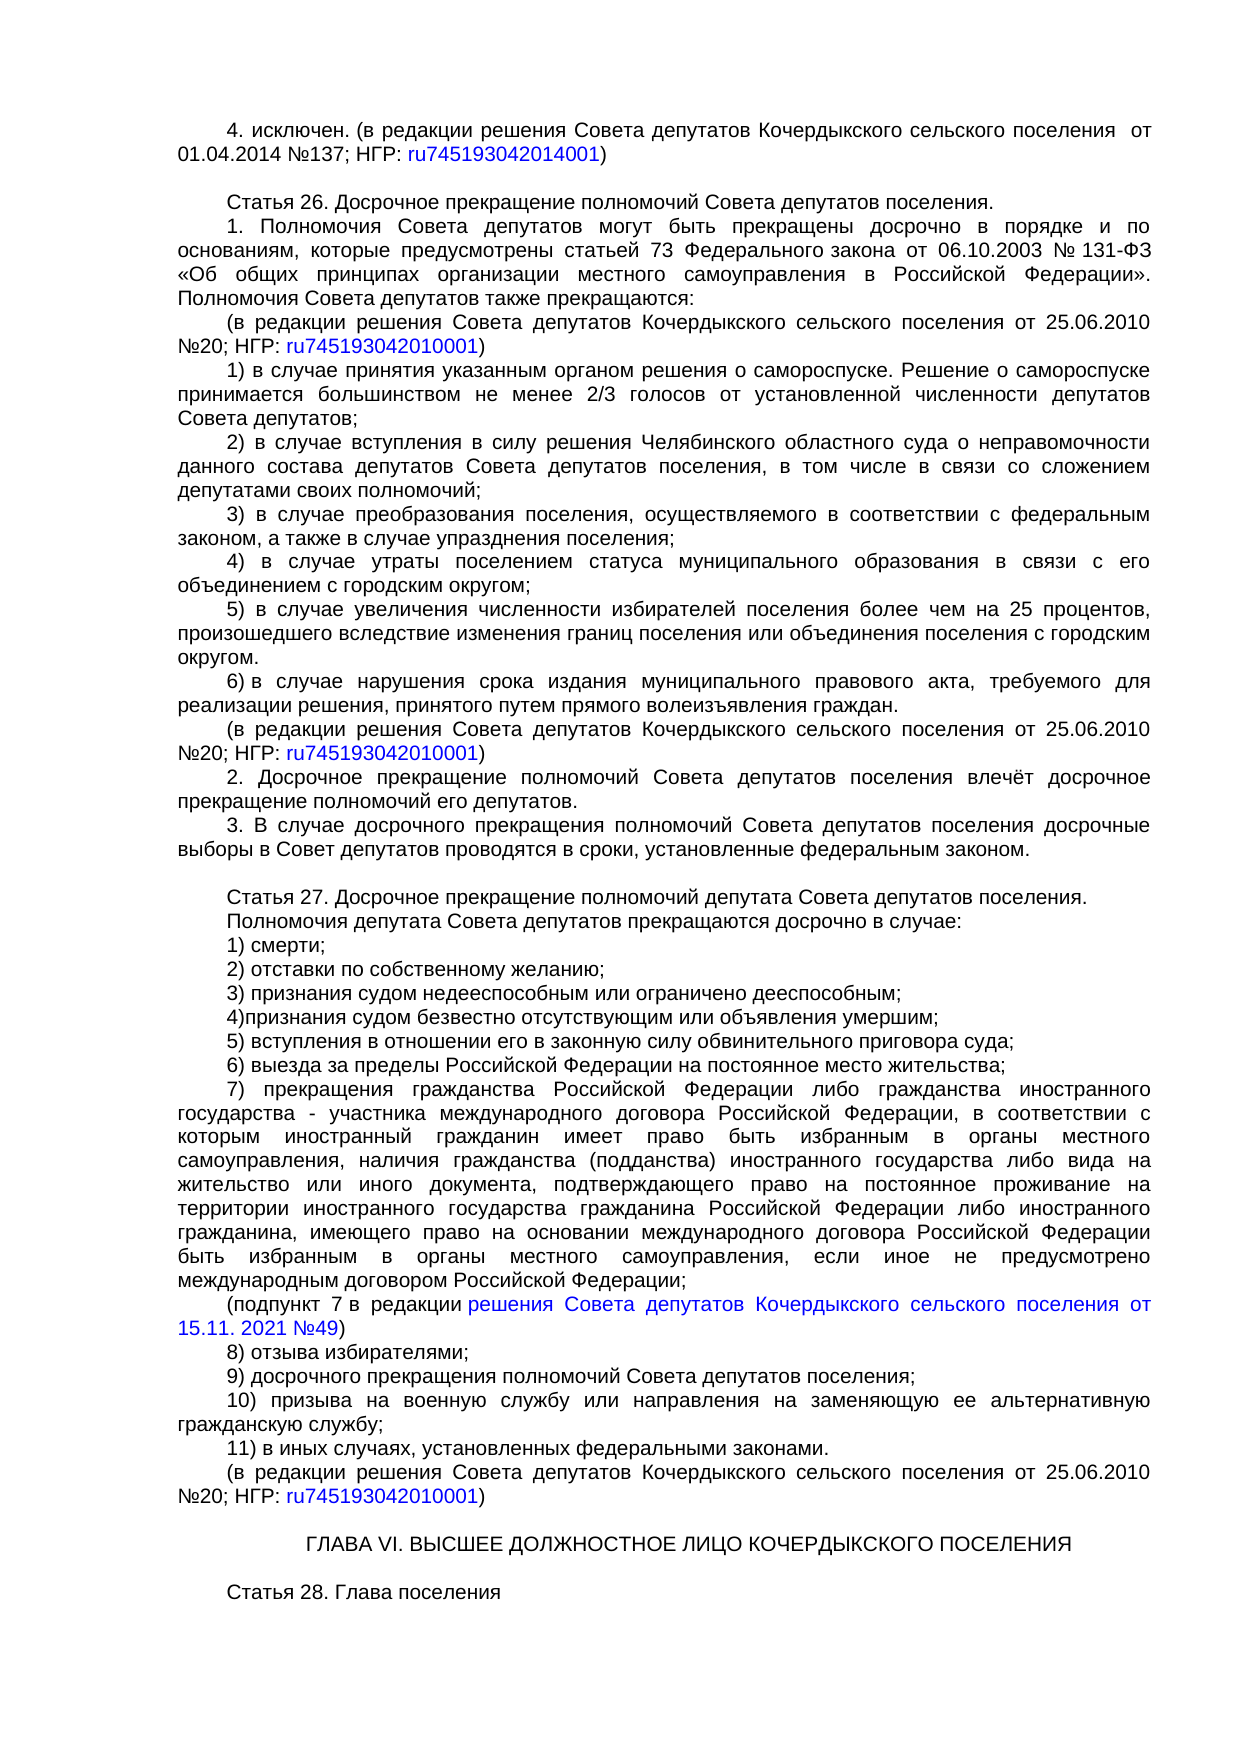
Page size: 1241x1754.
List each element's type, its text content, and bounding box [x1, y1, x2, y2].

text (в редакции решения Совета депутатов Кочердыкского сельского поселения от 25.06.2010 №20; НГР: ru745193042010001) [177, 717, 1152, 765]
text 4) в случае утраты поселением статуса муниципального образования в связи с его объединением с городским округом; [177, 549, 1152, 597]
text (в редакции решения Совета депутатов Кочердыкского сельского поселения от 25.06.2010 №20; НГР: ru745193042010001) [177, 1460, 1152, 1508]
text 3) в случае преобразования поселения, осуществляемого в соответствии с федеральным законом, а также в случае упразднения поселения; [177, 501, 1152, 549]
text 2) в случае вступления в силу решения Челябинского областного суда о неправомочности данного состава депутатов Совета депутатов поселения, в том числе в связи со сложением депутатами своих полномочий; [177, 429, 1152, 501]
text 2. Досрочное прекращение полномочий Совета депутатов поселения влечёт досрочное прекращение полномочий его депутатов. [177, 765, 1152, 813]
text 6) в случае нарушения срока издания муниципального правового акта, требуемого для реализации решения, принятого путем прямого волеизъявления граждан. [177, 669, 1152, 717]
text 3) признания судом недееспособным или ограничено дееспособным; [177, 981, 1152, 1004]
text Полномочия депутата Совета депутатов прекращаются досрочно в случае: [177, 909, 1152, 933]
text 5) вступления в отношении его в законную силу обвинительного приговора суда; [177, 1028, 1152, 1052]
text 1. Полномочия Совета депутатов могут быть прекращены досрочно в порядке и по основаниям, которые предусмотрены статьей 73 Федерального закона от 06.10.2003 № 131-ФЗ «Об общих принципах организации местного самоуправления в Российской Федерации». Полномочия Совета депутатов также прекращаются: [177, 214, 1152, 310]
text 3. В случае досрочного прекращения полномочий Совета депутатов поселения досрочные выборы в Совет депутатов проводятся в сроки, установленные федеральным законом. [177, 813, 1152, 861]
text 5) в случае увеличения численности избирателей поселения более чем на 25 процентов, произошедшего вследствие изменения границ поселения или объединения поселения с городским округом. [177, 597, 1152, 669]
text 4)признания судом безвестно отсутствующим или объявления умершим; [177, 1004, 1152, 1028]
text 7) прекращения гражданства Российской Федерации либо гражданства иностранного государства - участника международного договора Российской Федерации, в соответствии с которым иностранный гражданин имеет право быть избранным в органы местного самоуправления, наличия гражданства (подданства) иностранного государства либо вида на жительство или иного документа, подтверждающего право на постоянное проживание на территории иностранного государства гражданина Российской Федерации либо иностранного гражданина, имеющего право на основании международного договора Российской Федерации быть избранным в органы местного самоуправления, если иное не предусмотрено международным договором Российской Федерации; [177, 1076, 1152, 1292]
text Статья 28. Глава поселения [177, 1579, 1152, 1603]
text 4. исключен. (в редакции решения Совета депутатов Кочердыкского сельского поселения от 01.04.2014 №137; НГР: ru745193042014001) [177, 118, 1152, 166]
text 11) в иных случаях, установленных федеральными законами. [177, 1436, 1152, 1460]
text 8) отзыва избирателями; [177, 1340, 1152, 1364]
text 6) выезда за пределы Российской Федерации на постоянное место жительства; [177, 1052, 1152, 1076]
text 9) досрочного прекращения полномочий Совета депутатов поселения; [177, 1364, 1152, 1388]
text ГЛАВА VI. ВЫСШЕЕ ДОЛЖНОСТНОЕ ЛИЦО КОЧЕРДЫКСКОГО ПОСЕЛЕНИЯ [177, 1532, 1152, 1556]
text 1) в случае принятия указанным органом решения о самороспуске. Решение о самороспуске принимается большинством не менее 2/3 голосов от установленной численности депутатов Совета депутатов; [177, 358, 1152, 429]
text 1) смерти; [177, 933, 1152, 957]
text Статья 27. Досрочное прекращение полномочий депутата Совета депутатов поселения. [177, 885, 1152, 909]
text Статья 26. Досрочное прекращение полномочий Совета депутатов поселения. [177, 190, 1152, 214]
text 10) призыва на военную службу или направления на заменяющую ее альтернативную гражданскую службу; [177, 1388, 1152, 1436]
text (в редакции решения Совета депутатов Кочердыкского сельского поселения от 25.06.2010 №20; НГР: ru745193042010001) [177, 310, 1152, 358]
text 2) отставки по собственному желанию; [177, 957, 1152, 981]
text (подпункт 7 в редакции решения Совета депутатов Кочердыкского сельского поселения от 15.11. 2021 №49) [177, 1292, 1152, 1340]
